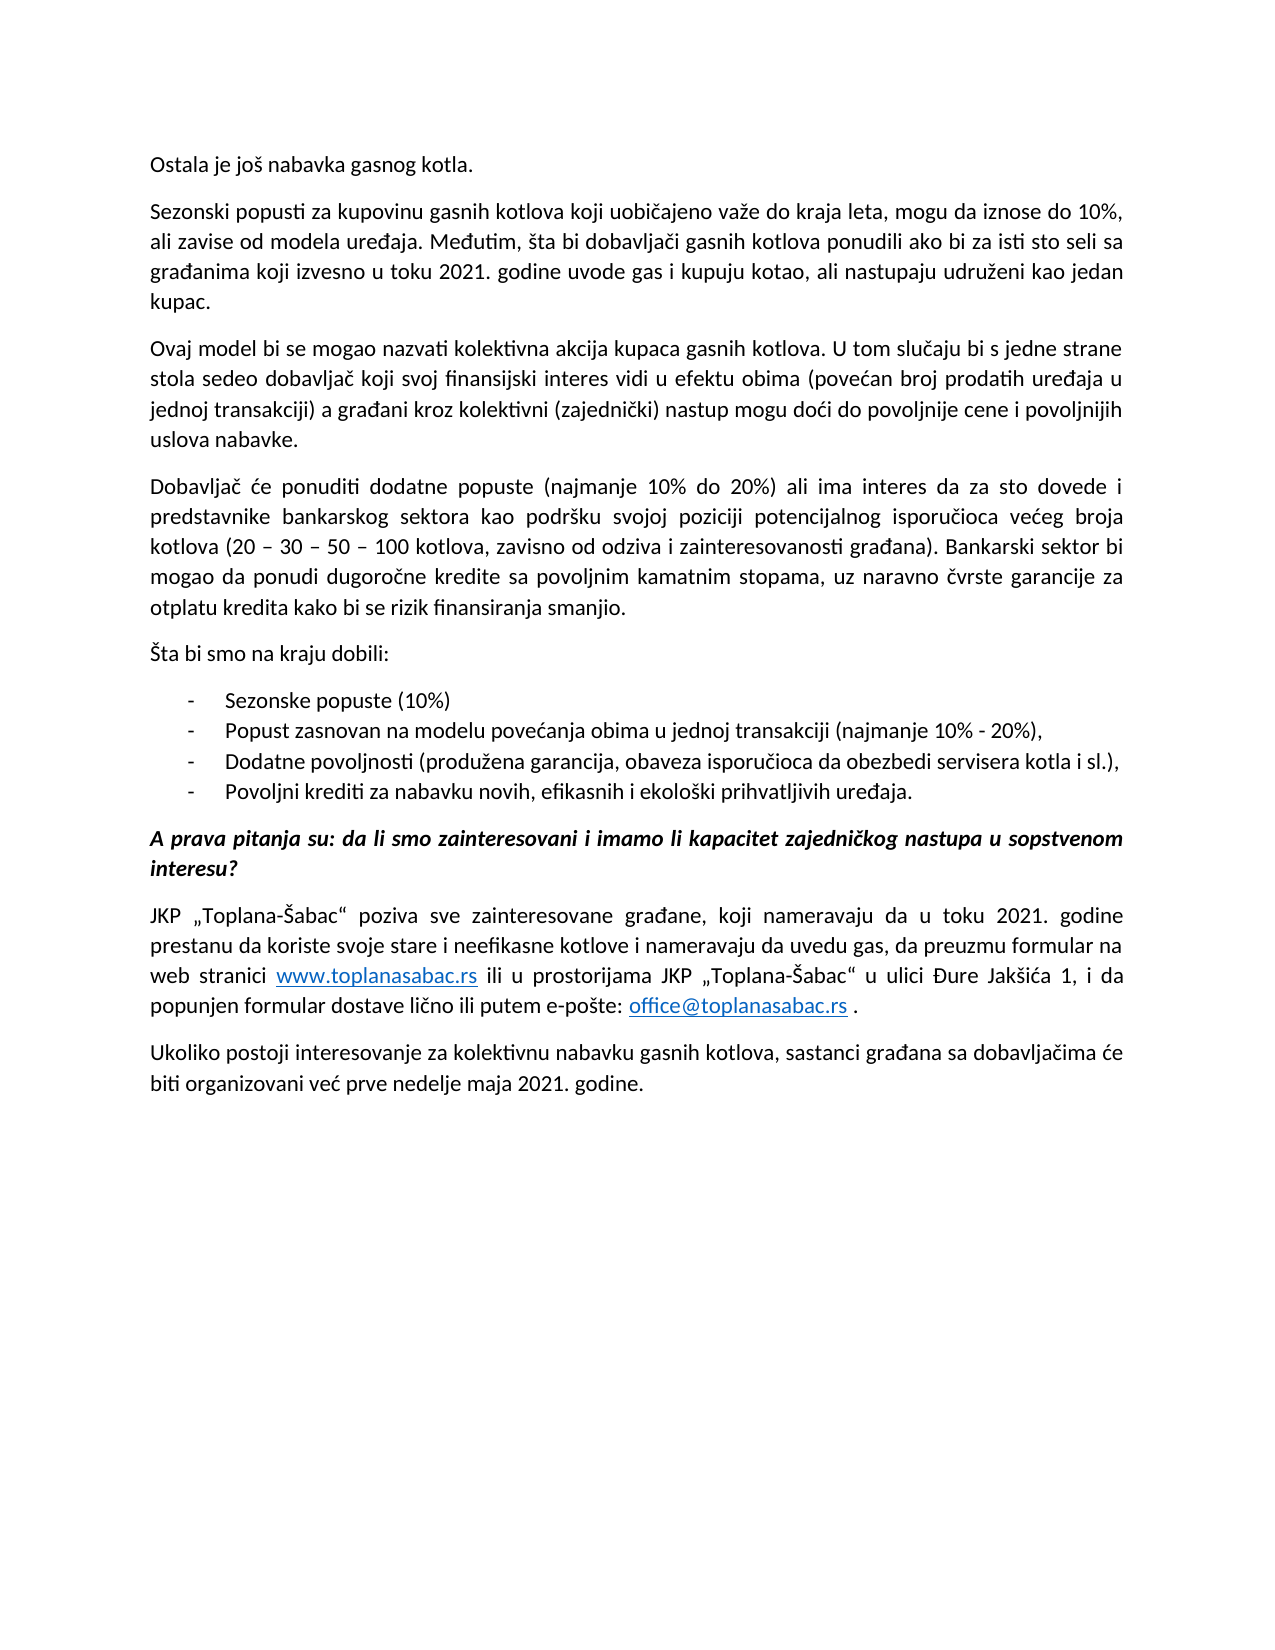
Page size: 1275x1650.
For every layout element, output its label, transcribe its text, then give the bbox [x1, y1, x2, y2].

list Dodatne povoljnosti (produžena garancija, obaveza isporučioca da obezbedi servisera kotla i sl.), [187, 747, 1125, 775]
list Sezonske popuste (10%) [187, 686, 1125, 714]
list Popust zasnovan na modelu povećanja obima u jednoj transakciji (najmanje 10% - 20%), [187, 717, 1125, 745]
list Povoljni krediti za nabavku novih, efikasnih i ekološki prihvatljivih uređaja. [187, 777, 1125, 805]
text Sezonski popusti za kupovinu gasnih kotlova koji uobičajeno važe do kraja leta, mogu da iznose do 10%, ali zavise od modela uređaja. Međutim, šta bi dobavljači gasnih kotlova ponudili ako bi za isti sto seli sa građanima koji izvesno u toku 2021. godine uvode gas i kupuju kotao, ali nastupaju udruženi kao jedan kupac. [150, 197, 1125, 316]
text Dobavljač će ponuditi dodatne popuste (najmanje 10% do 20%) ali ima interes da za sto dovede i predstavnike bankarskog sektora kao podršku svojoj poziciji potencijalnog isporučioca većeg broja kotlova (20 – 30 – 50 – 100 kotlova, zavisno od odziva i zainteresovanosti građana). Bankarski sektor bi mogao da ponudi dugoročne kredite sa povoljnim kamatnim stopama, uz naravno čvrste garancije za otplatu kredita kako bi se rizik finansiranja smanjio. [150, 472, 1125, 621]
text Ukoliko postoji interesovanje za kolektivnu nabavku gasnih kotlova, sastanci građana sa dobavljačima će biti organizovani već prve nedelje maja 2021. godine. [150, 1038, 1125, 1097]
text Šta bi smo na kraju dobili: [150, 639, 1125, 668]
text A prava pitanja su: da li smo zainteresovani i imamo li kapacitet zajedničkog nastupa u sopstvenom interesu? [150, 824, 1125, 882]
text Ostala je još nabavka gasnog kotla. [150, 150, 1125, 178]
text JKP „Toplana-Šabac“ poziva sve zainteresovane građane, koji nameravaju da u toku 2021. godine prestanu da koriste svoje stare i neefikasne kotlove i nameravaju da uvedu gas, da preuzmu formular na web stranici www.toplanasabac.rs ili u prostorijama JKP „Toplana-Šabac“ u ulici Đure Jakšića 1, i da popunjen formular dostave lično ili putem e-pošte: office@toplanasabac.rs . [150, 901, 1125, 1020]
text Ovaj model bi se mogao nazvati kolektivna akcija kupaca gasnih kotlova. U tom slučaju bi s jedne strane stola sedeo dobavljač koji svoj finansijski interes vidi u efektu obima (povećan broj prodatih uređaja u jednoj transakciji) a građani kroz kolektivni (zajednički) nastup mogu doći do povoljnije cene i povoljnijih uslova nabavke. [150, 334, 1125, 453]
